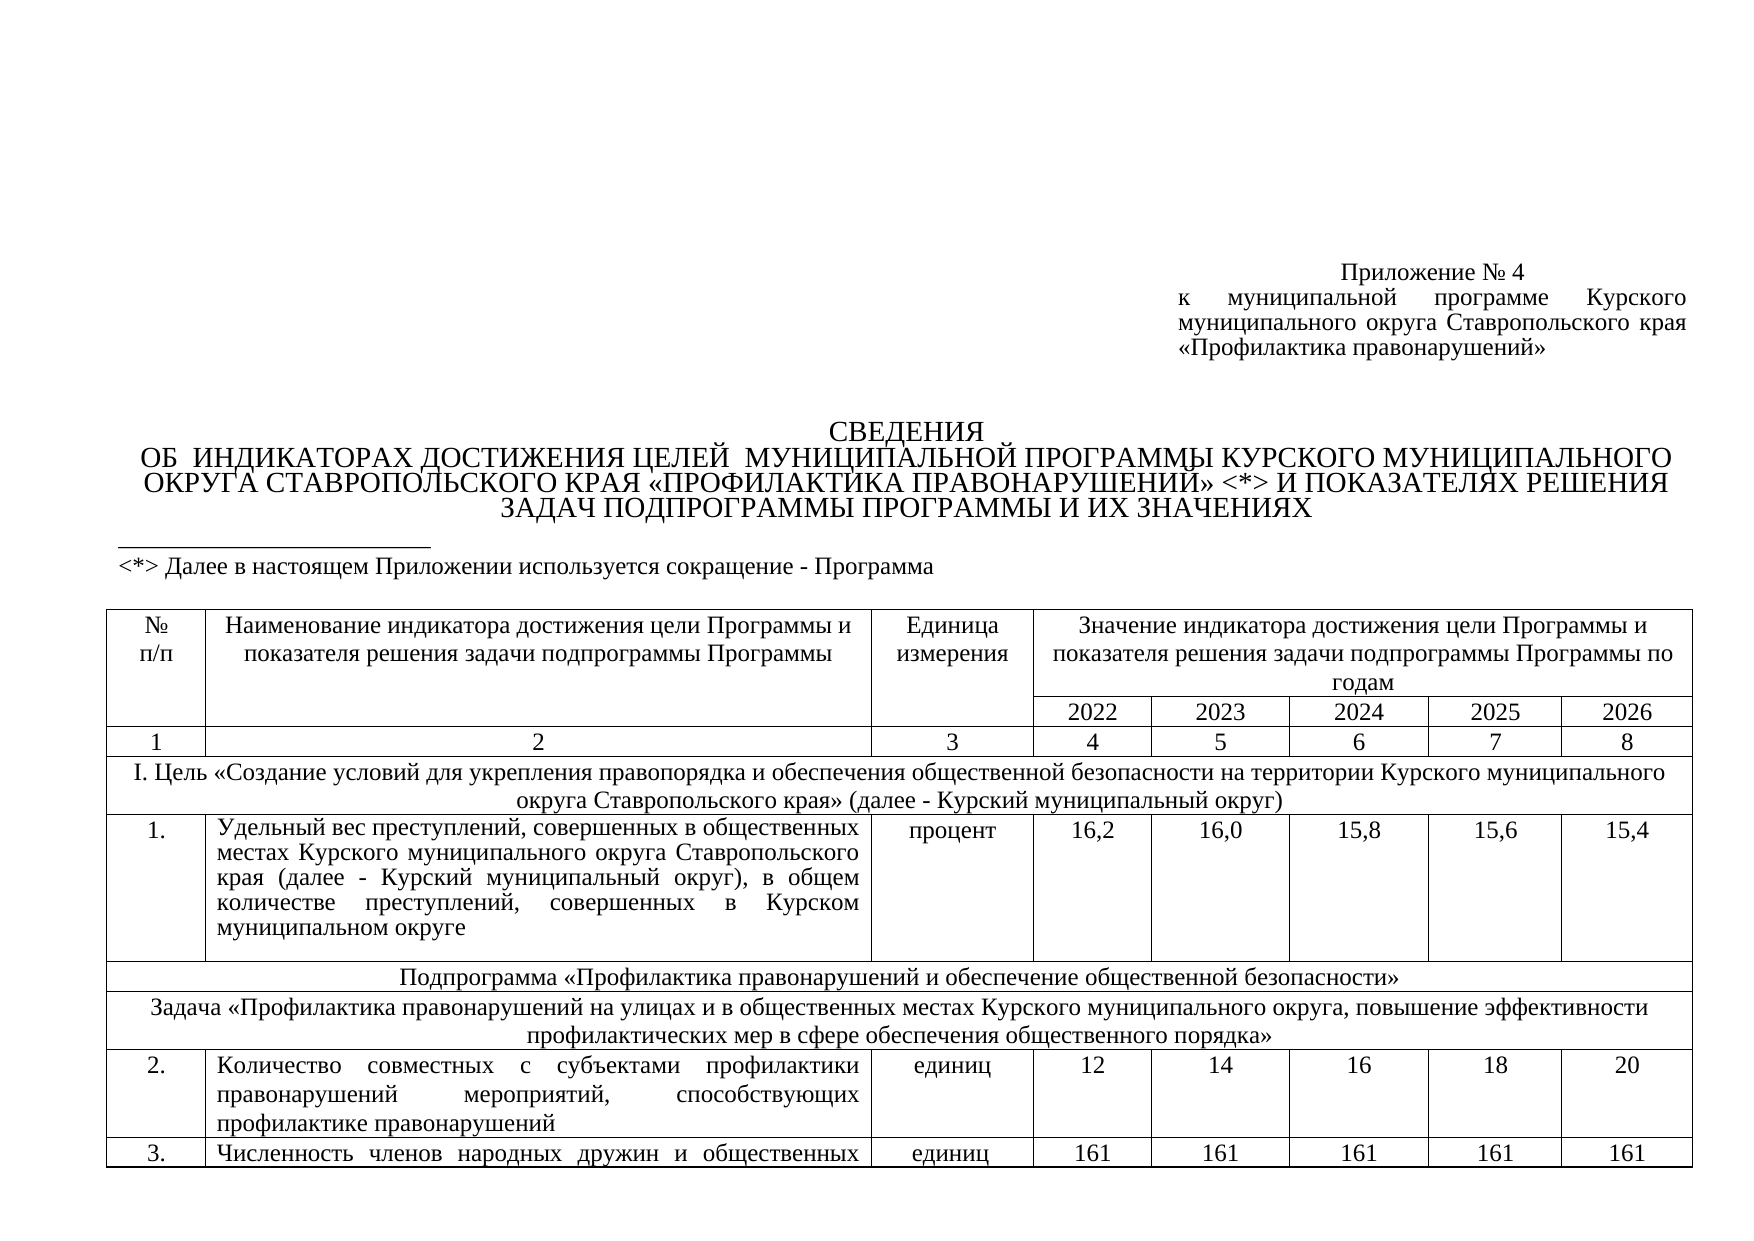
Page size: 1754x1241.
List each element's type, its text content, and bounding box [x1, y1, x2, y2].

table_header № п/п [107, 610, 205, 726]
table_cell 2025 [1429, 697, 1561, 726]
table_cell 18 [1429, 1050, 1561, 1137]
table_cell 1. [107, 815, 205, 961]
table_cell 3. [107, 1138, 205, 1166]
table_cell 2 [206, 727, 871, 756]
table_cell 14 [1152, 1050, 1289, 1137]
table_header Единица измерения [872, 610, 1033, 726]
table_cell 4 [1034, 727, 1151, 756]
table_cell 161 [1290, 1138, 1428, 1166]
table_cell 16,0 [1152, 815, 1289, 961]
table_cell 15,8 [1290, 815, 1428, 961]
table_cell 8 [1562, 727, 1692, 756]
table_header Приложение № 4 к муниципальной программе Курского муниципального округа Ставропольского края «Профилактика правонарушений» [1167, 236, 1698, 414]
table_cell 5 [1152, 727, 1289, 756]
table_cell 1 [107, 727, 205, 756]
table_header Значение индикатора достижения цели Программы и показателя решения задачи подпрограммы Программы по годам [1034, 610, 1692, 696]
text _________________________ [118, 522, 1695, 551]
table_cell Количество совместных с субъектами профилактики правонарушений мероприятий, способствующих профилактике правонарушений [206, 1050, 871, 1137]
table_cell 12 [1034, 1050, 1151, 1137]
table_cell процент [872, 815, 1033, 961]
table_cell 2. [107, 1050, 205, 1137]
table_cell 16 [1290, 1050, 1428, 1137]
table_cell I. Цель «Создание условий для укрепления правопорядка и обеспечения общественной безопасности на территории Курского муниципального округа Ставропольского края» (далее - Курский муниципальный округ) [107, 757, 1692, 814]
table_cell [206, 1138, 871, 1166]
table_cell 16,2 [1034, 815, 1151, 961]
table_cell 20 [1562, 1050, 1692, 1137]
table_cell 6 [1290, 727, 1428, 756]
table_cell 2026 [1562, 697, 1692, 726]
table_cell 161 [1034, 1138, 1151, 1166]
table_cell 161 [1562, 1138, 1692, 1166]
table_cell Задача «Профилактика правонарушений на улицах и в общественных местах Курского муниципального округа, повышение эффективности профилактических мер в сфере обеспечения общественного порядка» [107, 992, 1692, 1049]
table_cell 2022 [1034, 697, 1151, 726]
table_cell 7 [1429, 727, 1561, 756]
text ОБ ИНДИКАТОРАХ ДОСТИЖЕНИЯ ЦЕЛЕЙ МУНИЦИПАЛЬНОЙ ПРОГРАММЫ КУРСКОГО МУНИЦИПАЛЬНОГО ОКРУГА СТАВРОПОЛЬСКОГО КРАЯ «ПРОФИЛАКТИКА ПРАВОНАРУШЕНИЙ» <*> И ПОКАЗАТЕЛЯХ РЕШЕНИЯ ЗАДАЧ ПОДПРОГРАММЫ ПРОГРАММЫ И ИХ ЗНАЧЕНИЯХ [118, 447, 1695, 522]
table_cell 161 [1429, 1138, 1561, 1166]
table_cell 15,6 [1429, 815, 1561, 961]
table_cell 161 [1152, 1138, 1289, 1166]
text СВЕДЕНИЯ [118, 414, 1695, 447]
table_cell 2023 [1152, 697, 1289, 726]
text <*> Далее в настоящем Приложении используется сокращение - Программа [118, 551, 1695, 580]
table_cell Удельный вес преступлений, совершенных в общественных местах Курского муниципального округа Ставропольского края (далее - Курский муниципальный округ), в общем количестве преступлений, совершенных в Курском муниципальном округе [206, 815, 871, 961]
table_cell Подпрограмма «Профилактика правонарушений и обеспечение общественной безопасности» [107, 962, 1692, 991]
table_cell единиц [872, 1138, 1033, 1166]
table_cell 3 [872, 727, 1033, 756]
table_cell 2024 [1290, 697, 1428, 726]
table_header Наименование индикатора достижения цели Программы и показателя решения задачи подпрограммы Программы [206, 610, 871, 726]
table_cell 15,4 [1562, 815, 1692, 961]
table_cell единиц [872, 1050, 1033, 1137]
